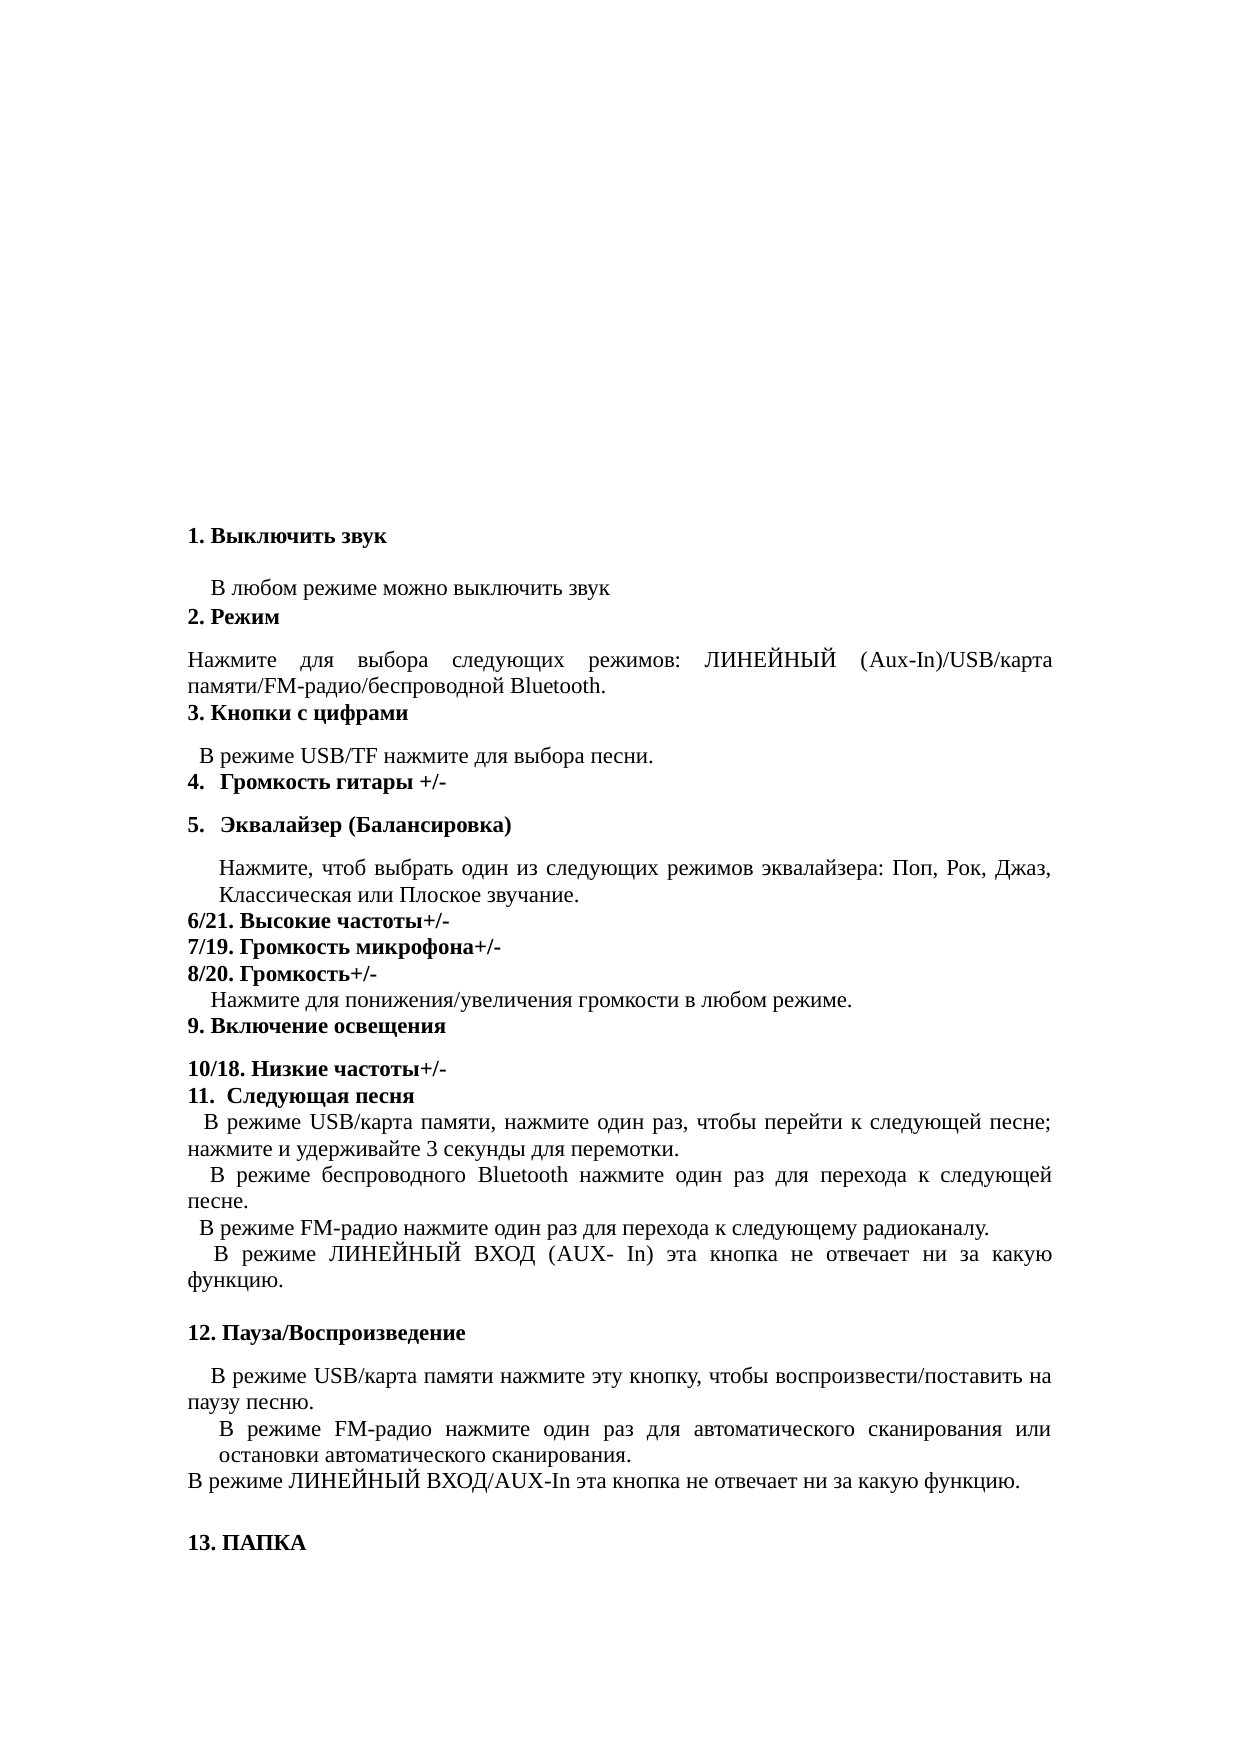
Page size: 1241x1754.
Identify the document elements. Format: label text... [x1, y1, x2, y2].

list ПАПКА [187, 1526, 1053, 1559]
text В режиме USB/карта памяти нажмите эту кнопку, чтобы воспроизвести/поставить на паузу песню. [187, 1362, 1053, 1415]
text 7/19. Громкость микрофона+/- [187, 933, 1053, 960]
list Эквалайзер (Балансировка) [187, 811, 1053, 838]
text В режиме ЛИНЕЙНЫЙ ВХОД/AUX-In эта кнопка не отвечает ни за какую функцию. [187, 1467, 1053, 1494]
text В режиме беспроводного Bluetooth нажмите один раз для перехода к следующей песне. [187, 1161, 1053, 1214]
text Нажмите для понижения/увеличения громкости в любом режиме. [187, 986, 1053, 1012]
text В любом режиме можно выключить звук [187, 571, 1053, 603]
text В режиме ЛИНЕЙНЫЙ ВХОД (AUX- In) эта кнопка не отвечает ни за какую функцию. [187, 1240, 1053, 1293]
text 11. Следующая песня [187, 1082, 1053, 1108]
list Кнопки c цифрами [187, 699, 1053, 725]
list Выключить звук [187, 519, 1053, 552]
text В режиме USB/TF нажмите для выбора песни. [187, 742, 1053, 768]
text В режиме FM-радио нажмите один раз для перехода к следующему радиоканалу. [187, 1214, 1053, 1240]
text 8/20. Громкость+/- [187, 960, 1053, 986]
text Нажмите, чтоб выбрать один из следующих режимов эквалайзера: Поп, Рок, Джаз, Классическая или Плоское звучание. [218, 854, 1053, 907]
list Включение освещения [187, 1012, 1053, 1039]
text Нажмите для выбора следующих режимов: ЛИНЕЙНЫЙ (Aux-In)/USB/карта памяти/FM-радио/беспроводной Bluetooth. [187, 646, 1053, 699]
text В режиме FM-радио нажмите один раз для автоматического сканирования или остановки автоматического сканирования. [218, 1415, 1053, 1467]
text В режиме USB/карта памяти, нажмите один раз, чтобы перейти к следующей песне; нажмите и удерживайте 3 секунды для перемотки. [187, 1108, 1053, 1161]
list Пауза/Воспроизведение [187, 1319, 1053, 1345]
text 10/18. Низкие частоты+/- [187, 1056, 1053, 1082]
text 6/21. Высокие частоты+/- [187, 907, 1053, 933]
list Громкость гитары +/- [187, 768, 1053, 795]
list Режим [187, 603, 1053, 629]
